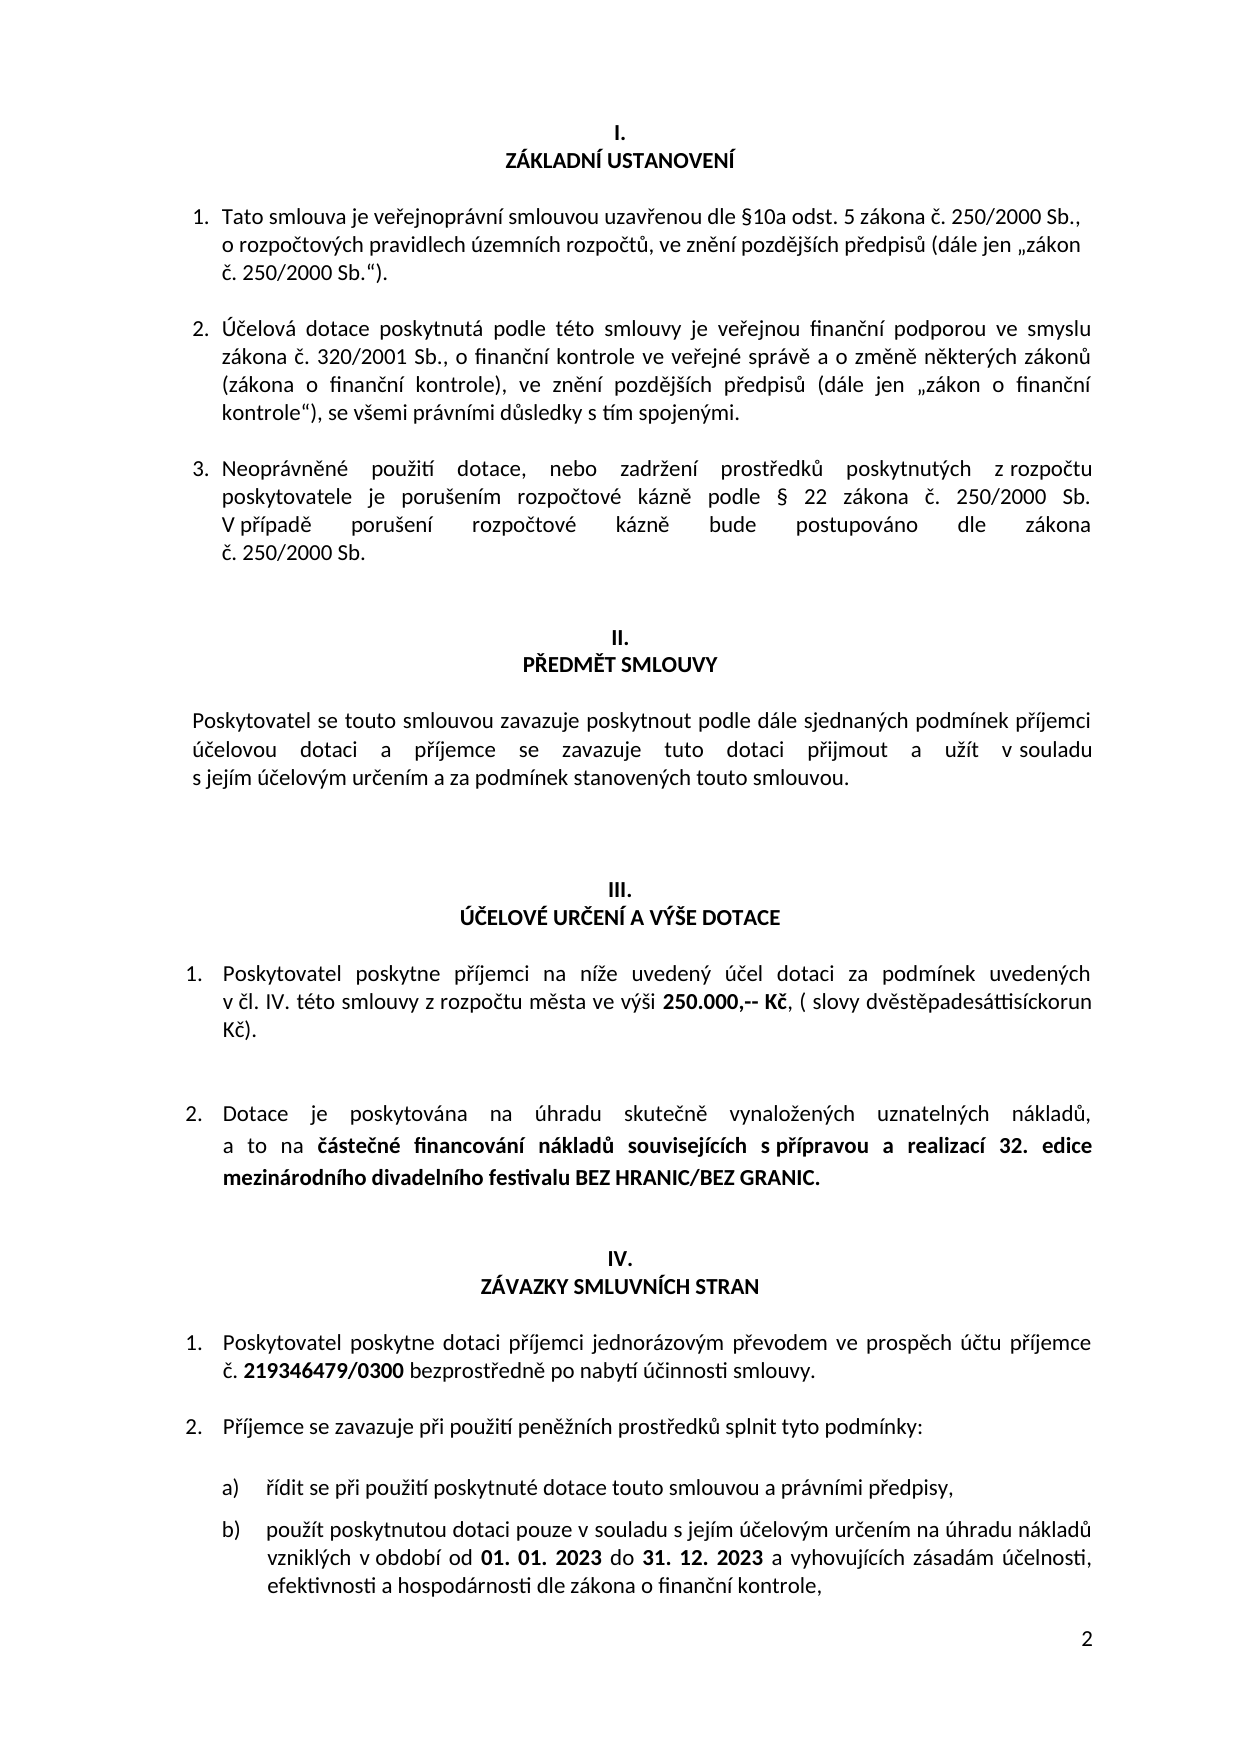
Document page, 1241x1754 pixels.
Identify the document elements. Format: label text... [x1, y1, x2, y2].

text ÚČELOVÉ URČENÍ A VÝŠE DOTACE [148, 903, 1092, 931]
list použít poskytnutou dotaci pouze v souladu s jejím účelovým určením na úhradu nákladů vzniklých v období od 01. 01. 2023 do 31. 12. 2023 a vyhovujících zásadám účelnosti, efektivnosti a hospodárnosti dle zákona o finanční kontrole, [222, 1515, 1092, 1599]
text ZÁKLADNÍ USTANOVENÍ [148, 146, 1092, 174]
text I. [148, 118, 1092, 146]
text Poskytovatel se touto smlouvou zavazuje poskytnout podle dále sjednaných podmínek příjemci účelovou dotaci a příjemce se zavazuje tuto dotaci přijmout a užít v souladu s jejím účelovým určením a za podmínek stanovených touto smlouvou. [192, 707, 1092, 791]
list Příjemce se zavazuje při použití peněžních prostředků splnit tyto podmínky: [185, 1412, 1092, 1441]
list Účelová dotace poskytnutá podle této smlouvy je veřejnou finanční podporou ve smyslu zákona č. 320/2001 Sb., o finanční kontrole ve veřejné správě a o změně některých zákonů (zákona o finanční kontrole), ve znění pozdějších předpisů (dále jen „zákon o finanční kontrole“), se všemi právními důsledky s tím spojenými. [192, 314, 1092, 426]
text ZÁVAZKY SMLUVNÍCH STRAN [148, 1272, 1092, 1300]
list Poskytovatel poskytne dotaci příjemci jednorázovým převodem ve prospěch účtu příjemce č. 219346479/0300 bezprostředně po nabytí účinnosti smlouvy. [185, 1328, 1092, 1384]
text IV. [148, 1244, 1092, 1272]
list Dotace je poskytována na úhradu skutečně vynaložených uznatelných nákladů, a to na částečné financování nákladů souvisejících s přípravou a realizací 32. edice mezinárodního divadelního festivalu BEZ HRANIC/BEZ GRANIC. [185, 1099, 1092, 1191]
text II. [148, 623, 1092, 651]
list Poskytovatel poskytne příjemci na níže uvedený účel dotaci za podmínek uvedených v čl. IV. této smlouvy z rozpočtu města ve výši 250.000,-- Kč, ( slovy dvěstěpadesáttisíckorun Kč). [185, 959, 1092, 1043]
list Tato smlouva je veřejnoprávní smlouvou uzavřenou dle §10a odst. 5 zákona č. 250/2000 Sb., o rozpočtových pravidlech územních rozpočtů, ve znění pozdějších předpisů (dále jen „zákon č. 250/2000 Sb.“). [192, 202, 1092, 286]
list řídit se při použití poskytnuté dotace touto smlouvou a právními předpisy, [222, 1473, 1092, 1501]
text PŘEDMĚT SMLOUVY [148, 651, 1092, 679]
text III. [148, 875, 1092, 903]
list Neoprávněné použití dotace, nebo zadržení prostředků poskytnutých z rozpočtu poskytovatele je porušením rozpočtové kázně podle § 22 zákona č. 250/2000 Sb. V případě porušení rozpočtové kázně bude postupováno dle zákona č. 250/2000 Sb. [192, 454, 1092, 567]
